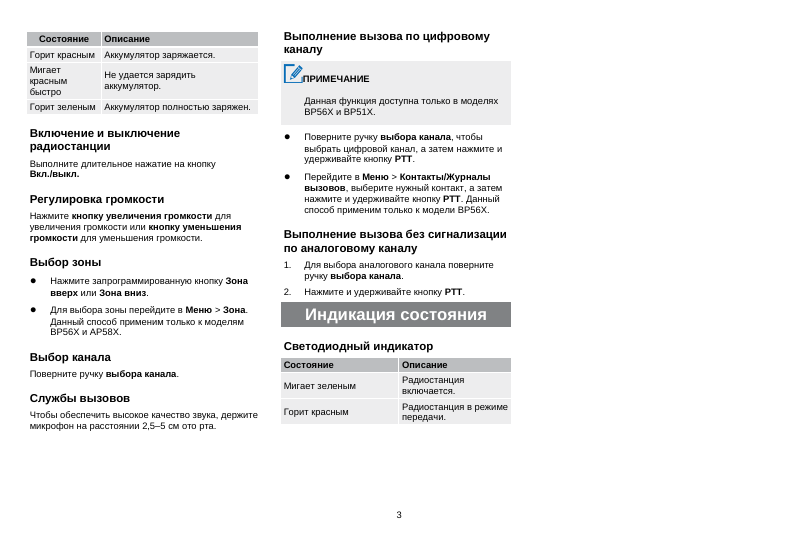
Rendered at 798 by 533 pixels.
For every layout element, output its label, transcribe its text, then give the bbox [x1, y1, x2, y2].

table_header ПРИМЕЧАНИЕ Данная функция доступна только в моделях BP56X и BP51X. [281, 61, 511, 125]
table_header Состояние [281, 358, 398, 372]
text Нажмите кнопку увеличения громкости для увеличения громкости или кнопку уменьшения громкости для уменьшения громкости. [29, 211, 261, 243]
table_cell Радиостанция включается. [399, 373, 511, 398]
table_header Состояние [27, 32, 101, 46]
table_header Индикация состояния [281, 302, 511, 327]
table_cell Радиостанция в режиме передачи. [399, 399, 511, 424]
table_header Описание [399, 358, 511, 372]
table_cell Горит красным [281, 399, 398, 424]
table_cell Горит красным [27, 48, 101, 62]
subtitle Регулировка громкости [29, 192, 261, 206]
table_cell Мигает зеленым [281, 373, 398, 398]
list Для выбора зоны перейдите в Меню > Зона. Данный способ применим только к моделям BP56X и AP58X. [29, 303, 261, 338]
subtitle Включение и выключение радиостанции [29, 127, 261, 153]
table_header Описание [102, 32, 258, 46]
table_cell Не удается зарядить аккумулятор. [102, 63, 258, 99]
list Нажмите запрограммированную кнопку Зона вверх или Зона вниз. [29, 274, 261, 298]
table_cell Мигает красным быстро [27, 63, 101, 99]
list Перейдите в Меню > Контакты/Журналы вызовов, выберите нужный контакт, а затем нажмите и удерживайте кнопку РТТ. Данный способ применим только к модели BP56X. [283, 170, 514, 216]
subtitle Службы вызовов [29, 392, 261, 405]
subtitle Выбор канала [29, 350, 261, 363]
list Поверните ручку выбора канала, чтобы выбрать цифровой канал, а затем нажмите и удерживайте кнопку PTT. [283, 130, 514, 165]
table_cell Аккумулятор полностью заряжен. [102, 100, 258, 114]
subtitle Выполнение вызова без сигнализации по аналоговому каналу [283, 228, 514, 254]
table_cell Горит зеленым [27, 100, 101, 114]
table_cell Аккумулятор заряжается. [102, 48, 258, 62]
text Выполните длительное нажатие на кнопку Вкл./выкл. [29, 158, 261, 180]
list Для выбора аналогового канала поверните ручку выбора канала. [283, 259, 514, 281]
subtitle Светодиодный индикатор [283, 339, 514, 353]
subtitle Выполнение вызова по цифровому каналу [283, 29, 514, 56]
subtitle Выбор зоны [29, 256, 261, 269]
